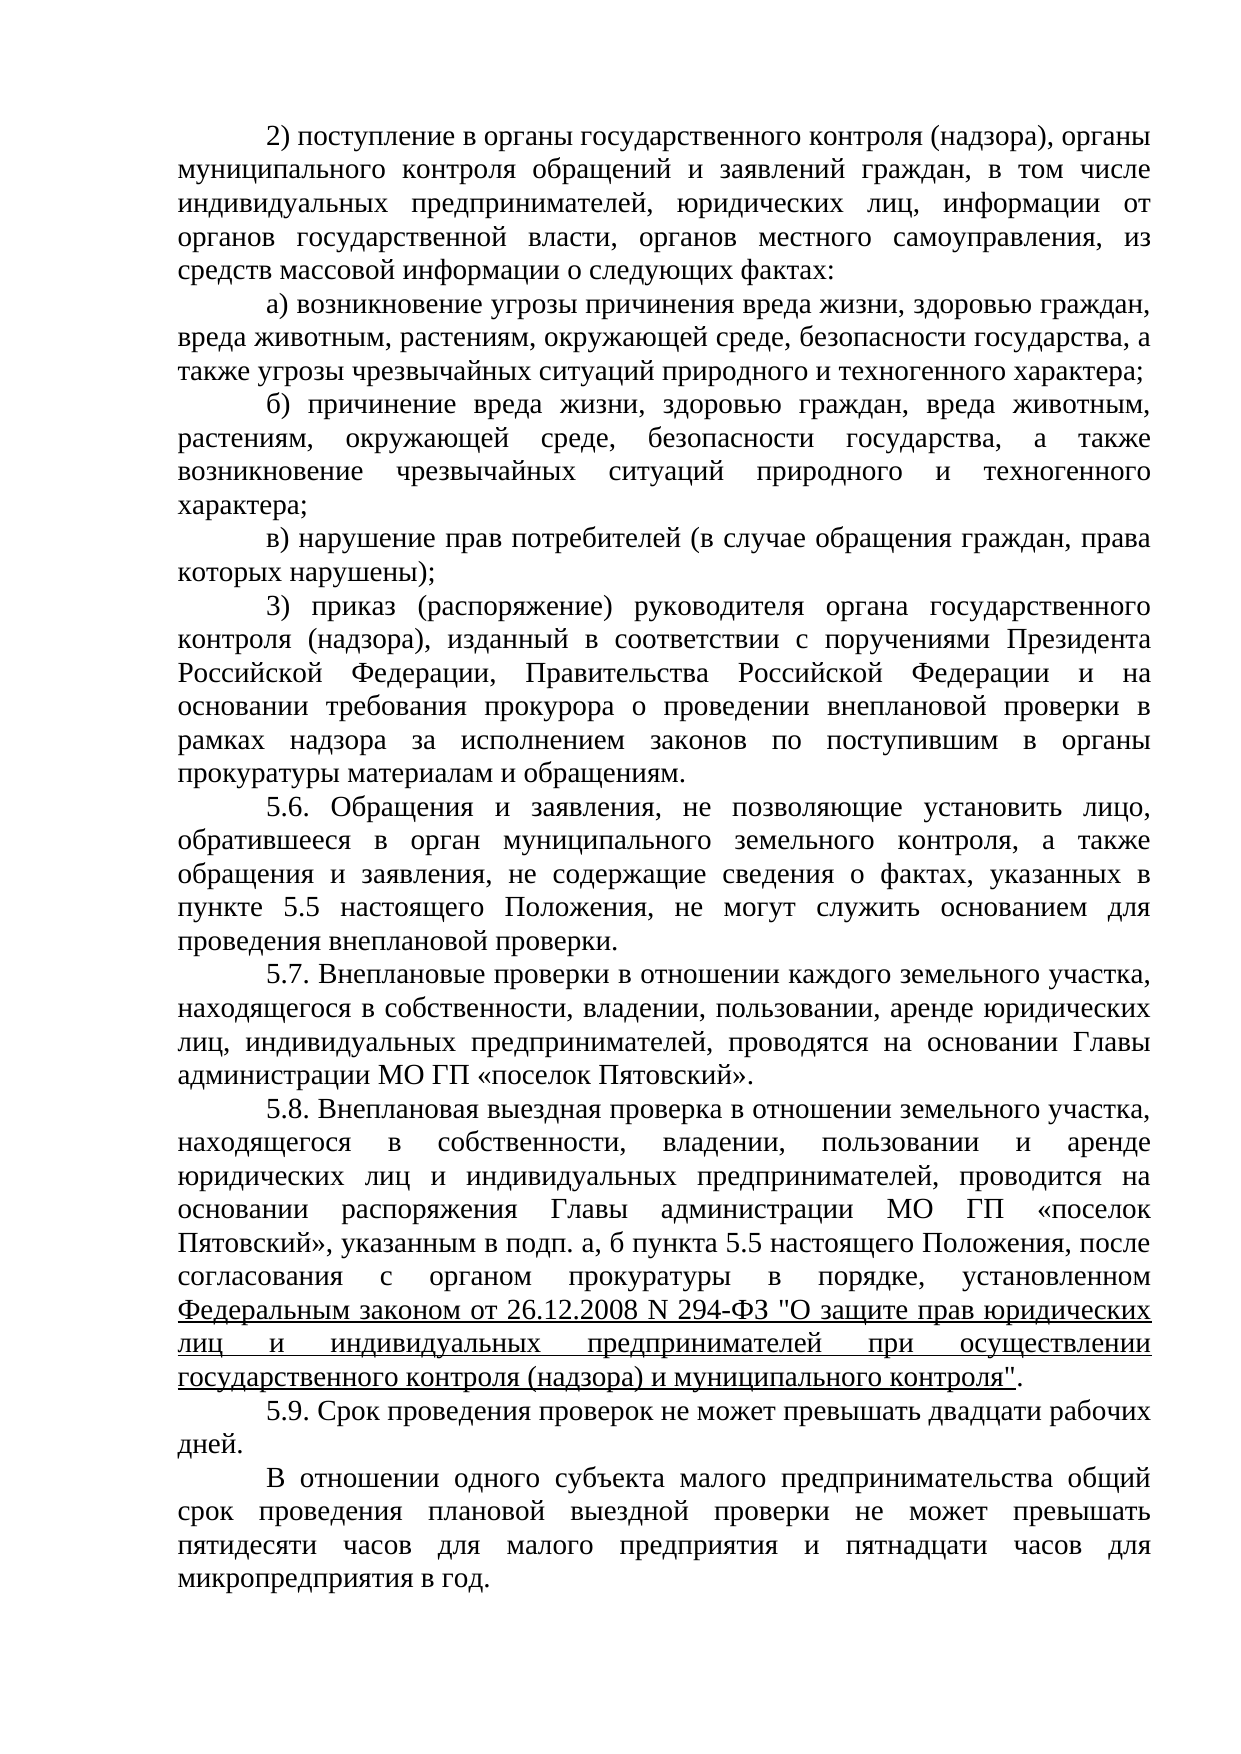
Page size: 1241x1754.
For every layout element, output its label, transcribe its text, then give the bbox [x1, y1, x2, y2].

text 2) поступление в органы государственного контроля (надзора), органы муниципального контроля обращений и заявлений граждан, в том числе индивидуальных предпринимателей, юридических лиц, информации от органов государственной власти, органов местного самоуправления, из средств массовой информации о следующих фактах: [177, 118, 1152, 286]
text в) нарушение прав потребителей (в случае обращения граждан, права которых нарушены); [177, 521, 1152, 588]
text 5.8. Внеплановая выездная проверка в отношении земельного участка, находящегося в собственности, владении, пользовании и аренде юридических лиц и индивидуальных предпринимателей, проводится на основании распоряжения Главы администрации МО ГП «поселок Пятовский», указанным в подп. а, б пункта 5.5 настоящего Положения, после согласования с органом прокуратуры в порядке, установленном Федеральным законом от 26.12.2008 N 294-ФЗ "О защите прав юридических лиц и индивидуальных предпринимателей при осуществлении государственного контроля (надзора) и муниципального контроля". [177, 1356, 1152, 1393]
text а) возникновение угрозы причинения вреда жизни, здоровью граждан, вреда животным, растениям, окружающей среде, безопасности государства, а также угрозы чрезвычайных ситуаций природного и техногенного характера; [177, 286, 1152, 386]
text 3) приказ (распоряжение) руководителя органа государственного контроля (надзора), изданный в соответствии с поручениями Президента Российской Федерации, Правительства Российской Федерации и на основании требования прокурора о проведении внеплановой проверки в рамках надзора за исполнением законов по поступившим в органы прокуратуры материалам и обращениям. [177, 588, 1152, 789]
text 5.7. Внеплановые проверки в отношении каждого земельного участка, находящегося в собственности, владении, пользовании, аренде юридических лиц, индивидуальных предпринимателей, проводятся на основании Главы администрации МО ГП «поселок Пятовский». [177, 957, 1152, 1091]
text 5.8. Внеплановая выездная проверка в отношении земельного участка, находящегося в собственности, владении, пользовании и аренде юридических лиц и индивидуальных предпринимателей, проводится на основании распоряжения Главы администрации МО ГП «поселок Пятовский», указанным в подп. а, б пункта 5.5 настоящего Положения, после согласования с органом прокуратуры в порядке, установленном Федеральным законом от 26.12.2008 N 294-ФЗ "О защите прав юридических лиц и индивидуальных предпринимателей при осуществлении государственного контроля (надзора) и муниципального контроля". [177, 1091, 1152, 1321]
text б) причинение вреда жизни, здоровью граждан, вреда животным, растениям, окружающей среде, безопасности государства, а также возникновение чрезвычайных ситуаций природного и техногенного характера; [177, 386, 1152, 521]
text 5.9. Срок проведения проверок не может превышать двадцати рабочих дней. [177, 1393, 1152, 1460]
text 5.6. Обращения и заявления, не позволяющие установить лицо, обратившееся в орган муниципального земельного контроля, а также обращения и заявления, не содержащие сведения о фактах, указанных в пункте 5.5 настоящего Положения, не могут служить основанием для проведения внеплановой проверки. [177, 789, 1152, 957]
text В отношении одного субъекта малого предпринимательства общий срок проведения плановой выездной проверки не может превышать пятидесяти часов для малого предприятия и пятнадцати часов для микропредприятия в год. [177, 1460, 1152, 1594]
